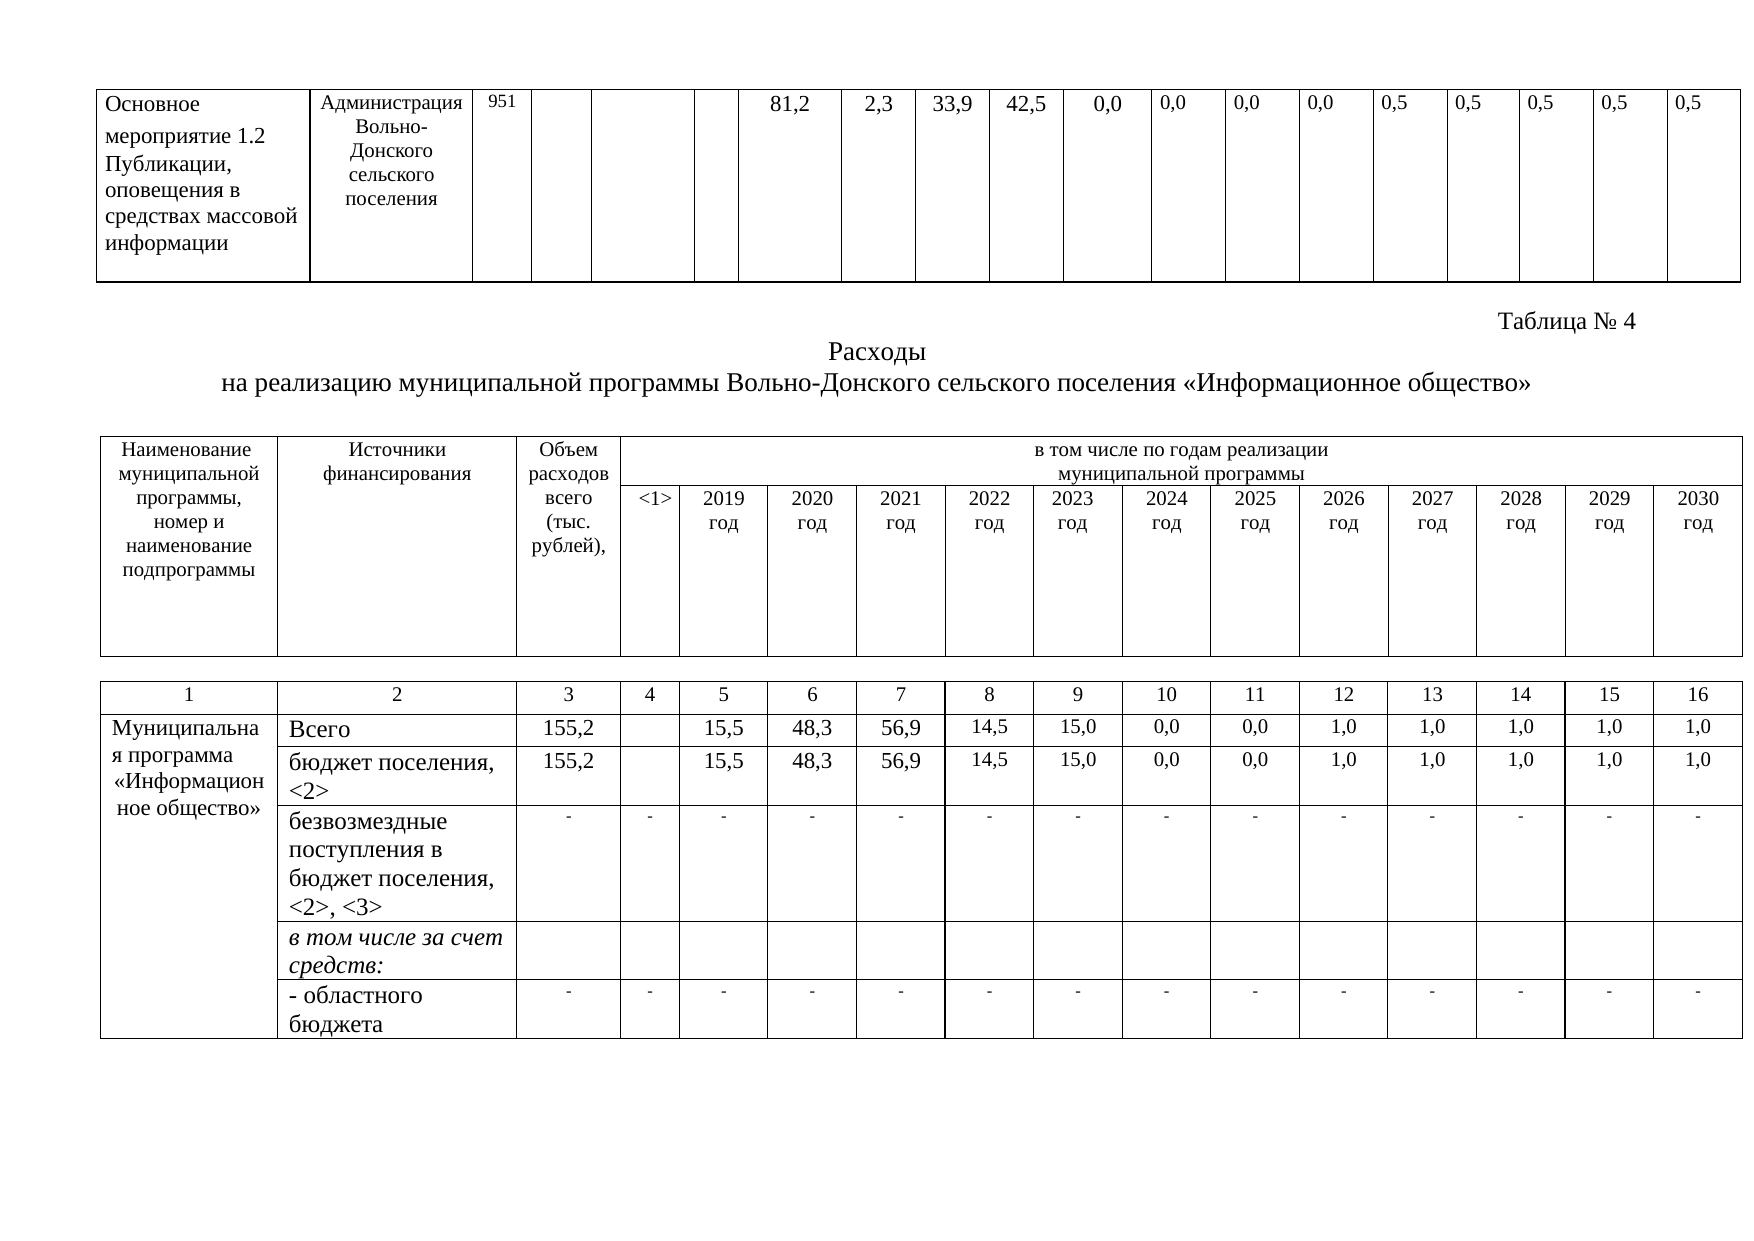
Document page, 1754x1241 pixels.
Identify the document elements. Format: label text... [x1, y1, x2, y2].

table_cell - [1388, 980, 1476, 1038]
table_cell - [1566, 806, 1653, 921]
table_cell [532, 90, 591, 281]
table_cell - [1566, 980, 1653, 1038]
table_cell 1,0 [1477, 715, 1564, 746]
table_cell [1211, 922, 1299, 979]
table_cell 0,0 [1300, 90, 1373, 281]
text на реализацию муниципальной программы Вольно-Донского сельского поселения «Информационное общество» [118, 366, 1636, 397]
table_cell [695, 90, 738, 281]
table_cell - [517, 806, 620, 921]
table_header 3 [517, 682, 620, 713]
table_cell 2026 год [1300, 486, 1388, 656]
table_cell 1,0 [1654, 747, 1742, 805]
table_cell - [1654, 980, 1742, 1038]
table_cell 2029 год [1566, 486, 1653, 656]
table_cell 2,3 [842, 90, 915, 281]
table_cell [680, 922, 767, 979]
table_cell - [946, 980, 1033, 1038]
table_cell [857, 922, 944, 979]
table_cell [1566, 922, 1653, 979]
table_cell - [768, 806, 856, 921]
table_header 6 [768, 682, 856, 713]
table_cell - [768, 980, 856, 1038]
table_cell 15,0 [1034, 747, 1122, 805]
table_cell - [1300, 806, 1387, 921]
table_cell 42,5 [990, 90, 1063, 281]
table_header 4 [621, 682, 679, 713]
table_header в том числе по годам реализации муниципальной программы [621, 437, 1742, 485]
table_cell 2025 год [1211, 486, 1299, 656]
table_cell - [621, 980, 679, 1038]
table_header 7 [857, 682, 944, 713]
table_cell безвозмездные поступления в бюджет поселения, <2>, <3> [278, 806, 516, 921]
table_cell - [857, 980, 944, 1038]
table_cell - [1034, 806, 1122, 921]
table_cell 2023 год [1034, 486, 1122, 656]
table_cell 1,0 [1300, 715, 1387, 746]
table_cell 48,3 [768, 747, 856, 805]
table_cell в том числе за счет средств: [278, 922, 516, 979]
text Расходы [118, 335, 1636, 366]
table_cell - [1654, 806, 1742, 921]
table_cell 1,0 [1654, 715, 1742, 746]
table_cell 0,5 [1594, 90, 1667, 281]
table_cell [621, 747, 679, 805]
table_cell 2024 год [1123, 486, 1210, 656]
table_cell 2027 год [1389, 486, 1476, 656]
table_cell - [621, 806, 679, 921]
table_cell 15,5 [680, 747, 767, 805]
table_cell 2028 год [1477, 486, 1565, 656]
table_cell [768, 922, 856, 979]
table_cell 1,0 [1388, 715, 1476, 746]
table_cell 0,5 [1448, 90, 1519, 281]
table_header 14 [1477, 682, 1564, 713]
table_cell - [680, 806, 767, 921]
table_cell Всего [278, 715, 516, 746]
table_cell [1300, 922, 1387, 979]
table_cell 0,0 [1123, 747, 1210, 805]
table_header 5 [680, 682, 767, 713]
table_cell 0,5 [1520, 90, 1593, 281]
table_cell - [1034, 980, 1122, 1038]
table_cell 2030 год [1654, 486, 1742, 656]
table_cell - [857, 806, 944, 921]
table_cell [1123, 922, 1210, 979]
table_cell 155,2 [517, 715, 620, 746]
table_header 11 [1211, 682, 1299, 713]
table_cell <1> [621, 486, 679, 656]
table_cell 0,0 [1226, 90, 1299, 281]
table_header 10 [1123, 682, 1210, 713]
table_cell Муниципальная программа «Информационное общество» [101, 715, 277, 1038]
table_cell - [1477, 980, 1564, 1038]
table_cell 155,2 [517, 747, 620, 805]
table_cell - областного бюджета [278, 980, 516, 1038]
table_header 13 [1388, 682, 1476, 713]
table_cell [517, 922, 620, 979]
table_cell 56,9 [857, 715, 944, 746]
table_cell 2021 год [857, 486, 945, 656]
table_cell 0,0 [1211, 747, 1299, 805]
table_header 9 [1034, 682, 1122, 713]
table_cell - [680, 980, 767, 1038]
table_header 15 [1566, 682, 1653, 713]
table_cell 2022 год [946, 486, 1033, 656]
table_cell - [1388, 806, 1476, 921]
table_cell 14,5 [946, 715, 1033, 746]
table_cell 0,5 [1668, 90, 1740, 281]
table_cell 15,5 [680, 715, 767, 746]
table_cell [621, 715, 679, 746]
table_cell 1,0 [1300, 747, 1387, 805]
table_cell - [946, 806, 1033, 921]
table_cell - [1211, 806, 1299, 921]
table_cell 14,5 [946, 747, 1033, 805]
text Таблица № 4 [118, 306, 1636, 335]
table_header Источники финансирования [278, 437, 516, 656]
table_cell 48,3 [768, 715, 856, 746]
table_cell - [1123, 806, 1210, 921]
table_cell Основное мероприятие 1.2 Публикации, оповещения в средствах массовой информации [97, 90, 309, 281]
table_cell 2020 год [768, 486, 856, 656]
table_cell 1,0 [1566, 747, 1653, 805]
table_header 8 [946, 682, 1033, 713]
table_cell [1654, 922, 1742, 979]
table_cell [1034, 922, 1122, 979]
table_cell [1388, 922, 1476, 979]
table_cell [1477, 922, 1564, 979]
table_cell 951 [473, 90, 531, 281]
table_cell - [517, 980, 620, 1038]
table_cell 1,0 [1477, 747, 1564, 805]
table_cell - [1123, 980, 1210, 1038]
table_header 1 [101, 682, 277, 713]
table_cell [946, 922, 1033, 979]
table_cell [311, 90, 472, 281]
table_header 16 [1654, 682, 1742, 713]
table_header 2 [278, 682, 516, 713]
table_cell - [1477, 806, 1564, 921]
table_cell 0,0 [1123, 715, 1210, 746]
table_cell 15,0 [1034, 715, 1122, 746]
table_cell 1,0 [1388, 747, 1476, 805]
table_cell 2019 год [680, 486, 767, 656]
table_cell 56,9 [857, 747, 944, 805]
table_header Объем расходов всего (тыс. рублей), [517, 437, 620, 656]
table_header Наименование муниципальной программы, номер и наименование подпрограммы [101, 437, 277, 656]
table_cell - [1300, 980, 1387, 1038]
table_cell 0,0 [1152, 90, 1225, 281]
table_cell 0,0 [1211, 715, 1299, 746]
table_cell 33,9 [916, 90, 989, 281]
table_cell бюджет поселения, <2> [278, 747, 516, 805]
table_cell [592, 90, 694, 281]
table_cell - [1211, 980, 1299, 1038]
table_cell 0,0 [1064, 90, 1151, 281]
table_cell 81,2 [739, 90, 841, 281]
table_cell 0,5 [1374, 90, 1447, 281]
table_cell 1,0 [1566, 715, 1653, 746]
table_header 12 [1300, 682, 1387, 713]
table_cell [621, 922, 679, 979]
